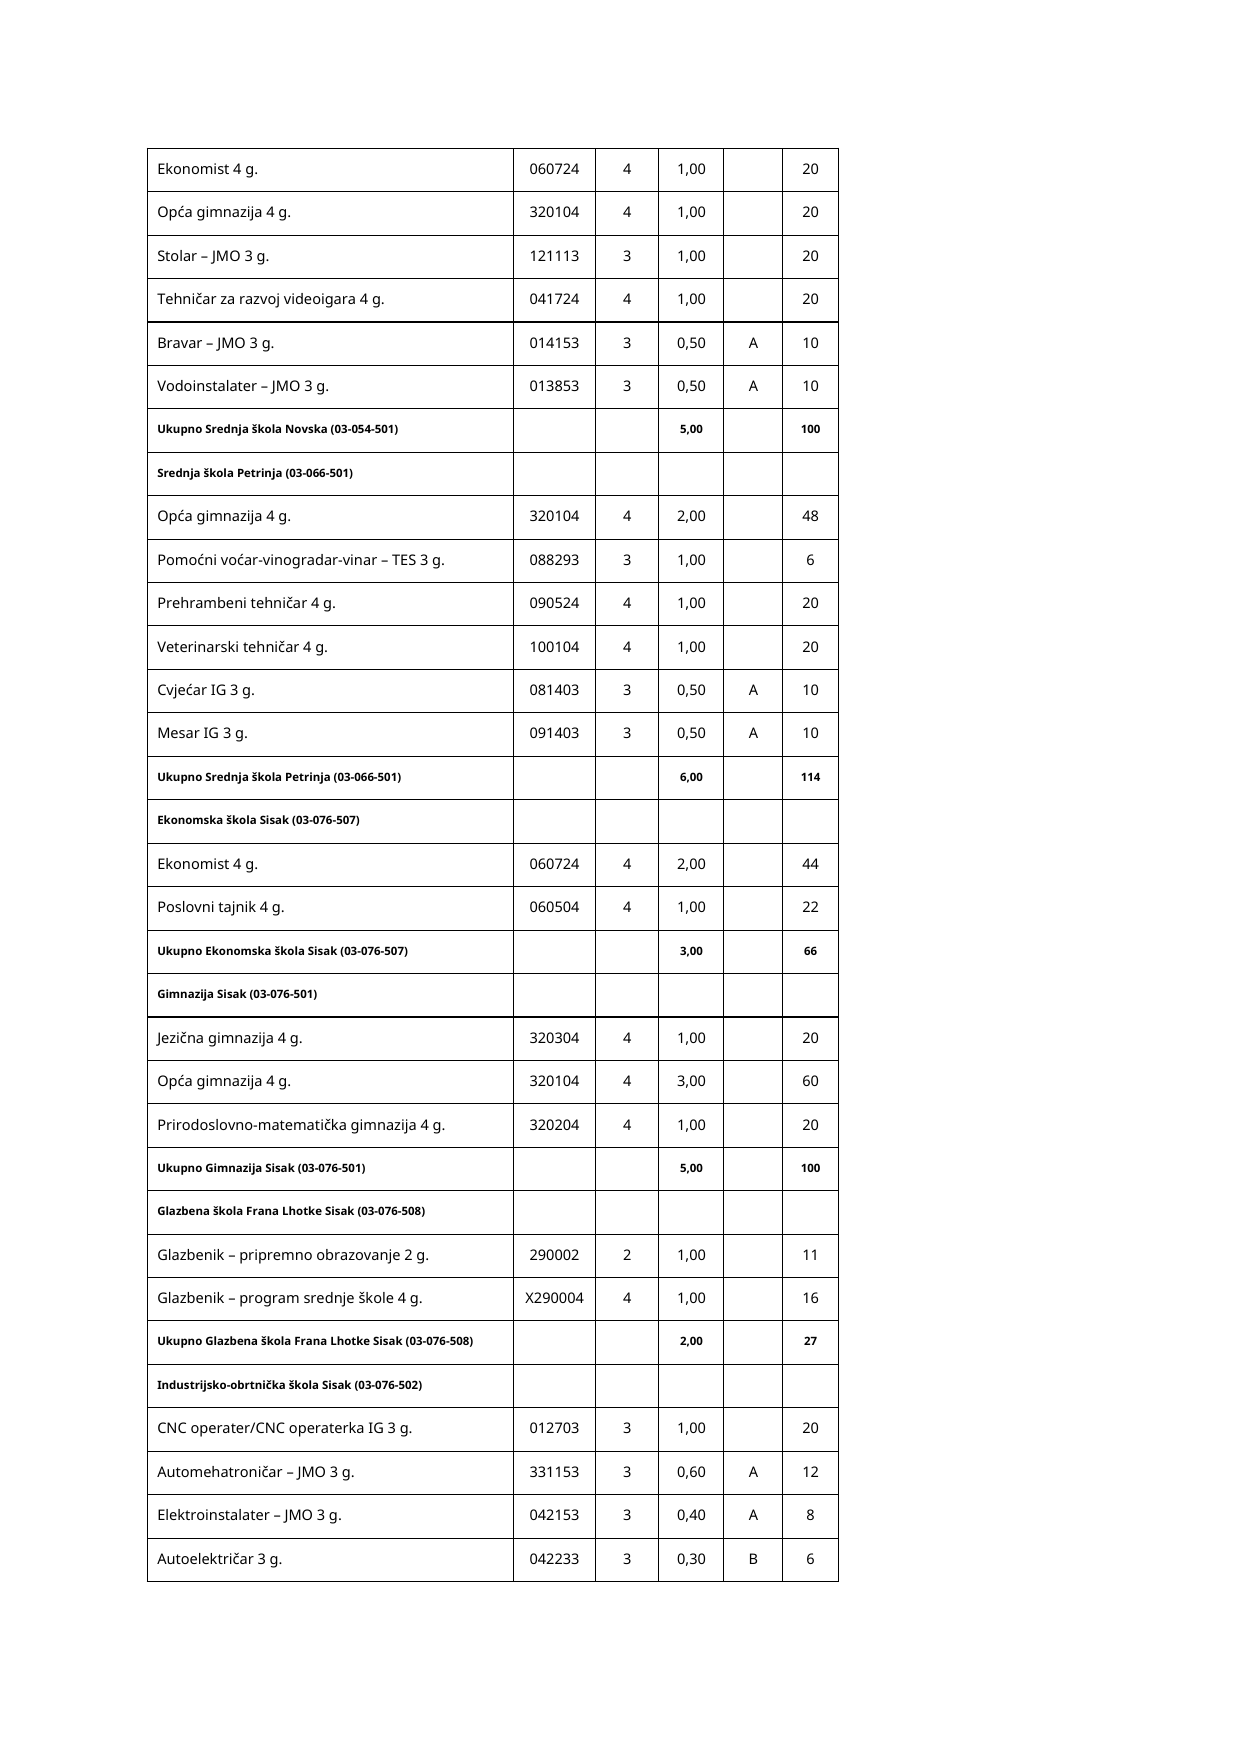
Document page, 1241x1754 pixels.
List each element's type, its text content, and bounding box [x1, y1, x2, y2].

table_cell Glazbenik – pripremno obrazovanje 2 g. [148, 1235, 513, 1277]
table_cell 3 [596, 236, 658, 278]
table_cell A [724, 366, 782, 408]
table_cell 1,00 [659, 1104, 723, 1147]
table_cell [514, 453, 595, 495]
table_cell 4 [596, 279, 658, 321]
table_cell 012703 [514, 1408, 595, 1451]
table_cell X290004 [514, 1278, 595, 1320]
table_cell 20 [783, 192, 838, 234]
table_cell 0,50 [659, 670, 723, 712]
table_cell [724, 1365, 782, 1407]
table_cell [596, 931, 658, 973]
table_cell 4 [596, 583, 658, 625]
table_cell [724, 1191, 782, 1233]
table_cell 5,00 [659, 409, 723, 452]
table_cell [596, 453, 658, 495]
table_cell 320104 [514, 496, 595, 538]
table_cell 12 [783, 1452, 838, 1494]
table_cell [724, 409, 782, 452]
table_cell 10 [783, 366, 838, 408]
table_cell [724, 1018, 782, 1060]
table_cell Glazbena škola Frana Lhotke Sisak (03-076-508) [148, 1191, 513, 1233]
table_cell Vodoinstalater – JMO 3 g. [148, 366, 513, 408]
table_cell 4 [596, 496, 658, 538]
table_cell Industrijsko-obrtnička škola Sisak (03-076-502) [148, 1365, 513, 1407]
table_cell [514, 1365, 595, 1407]
table_cell A [724, 1452, 782, 1494]
table_cell 3 [596, 540, 658, 582]
table_cell [724, 192, 782, 234]
table_cell [596, 409, 658, 452]
table_cell 0,50 [659, 366, 723, 408]
table_cell [724, 974, 782, 1016]
table_cell Cvjećar IG 3 g. [148, 670, 513, 712]
table_cell Ekonomist 4 g. [148, 844, 513, 886]
table_cell [659, 974, 723, 1016]
table_cell [724, 800, 782, 843]
table_cell 320104 [514, 1061, 595, 1103]
table_cell Stolar – JMO 3 g. [148, 236, 513, 278]
table_cell 4 [596, 887, 658, 929]
table_cell [783, 800, 838, 843]
table_cell 5,00 [659, 1148, 723, 1190]
table_cell 4 [596, 1061, 658, 1103]
table_cell Pomoćni voćar-vinogradar-vinar – TES 3 g. [148, 540, 513, 582]
table_cell 2,00 [659, 844, 723, 886]
table_cell 20 [783, 1104, 838, 1147]
table_cell Srednja škola Petrinja (03-066-501) [148, 453, 513, 495]
table_cell 8 [783, 1495, 838, 1538]
table_cell Glazbenik – program srednje škole 4 g. [148, 1278, 513, 1320]
table_cell [596, 800, 658, 843]
table_cell 060504 [514, 887, 595, 929]
table_cell Automehatroničar – JMO 3 g. [148, 1452, 513, 1494]
table_cell A [724, 670, 782, 712]
table_cell 22 [783, 887, 838, 929]
table_cell [724, 149, 782, 191]
table_cell [783, 453, 838, 495]
table_cell Ukupno Glazbena škola Frana Lhotke Sisak (03-076-508) [148, 1321, 513, 1364]
table_cell Ekonomska škola Sisak (03-076-507) [148, 800, 513, 843]
table_cell [659, 453, 723, 495]
table_cell 20 [783, 236, 838, 278]
table_cell [596, 757, 658, 799]
table_cell Poslovni tajnik 4 g. [148, 887, 513, 929]
table_cell 0,40 [659, 1495, 723, 1538]
table_cell 0,50 [659, 713, 723, 756]
table_cell Elektroinstalater – JMO 3 g. [148, 1495, 513, 1538]
table_cell A [724, 1495, 782, 1538]
table_cell [724, 1104, 782, 1147]
table_cell Ukupno Srednja škola Petrinja (03-066-501) [148, 757, 513, 799]
table_cell 042233 [514, 1539, 595, 1581]
table_cell 041724 [514, 279, 595, 321]
table_cell 4 [596, 1278, 658, 1320]
table_cell [724, 1278, 782, 1320]
table_cell 091403 [514, 713, 595, 756]
table_cell 1,00 [659, 583, 723, 625]
table_cell 090524 [514, 583, 595, 625]
table_cell [514, 409, 595, 452]
table_cell [724, 1235, 782, 1277]
table_cell 44 [783, 844, 838, 886]
table_cell 2,00 [659, 496, 723, 538]
table_cell 100 [783, 409, 838, 452]
table_cell Jezična gimnazija 4 g. [148, 1018, 513, 1060]
table_cell [724, 540, 782, 582]
table_cell Mesar IG 3 g. [148, 713, 513, 756]
table_cell [659, 1191, 723, 1233]
table_cell 100 [783, 1148, 838, 1190]
table_cell Tehničar za razvoj videoigara 4 g. [148, 279, 513, 321]
table_cell [596, 1191, 658, 1233]
table_cell Autoelektričar 3 g. [148, 1539, 513, 1581]
table_cell 27 [783, 1321, 838, 1364]
table_cell 1,00 [659, 540, 723, 582]
table_cell [724, 279, 782, 321]
table_cell 4 [596, 1018, 658, 1060]
table_cell 060724 [514, 844, 595, 886]
table_cell Opća gimnazija 4 g. [148, 192, 513, 234]
table_cell 0,30 [659, 1539, 723, 1581]
table_cell Ukupno Srednja škola Novska (03-054-501) [148, 409, 513, 452]
table_cell [783, 1191, 838, 1233]
table_cell 1,00 [659, 1408, 723, 1451]
table_cell Veterinarski tehničar 4 g. [148, 626, 513, 669]
table_cell 0,50 [659, 323, 723, 365]
table_cell Prirodoslovno-matematička gimnazija 4 g. [148, 1104, 513, 1147]
table_cell Ukupno Gimnazija Sisak (03-076-501) [148, 1148, 513, 1190]
table_cell 6 [783, 540, 838, 582]
table_cell 6,00 [659, 757, 723, 799]
table_cell 060724 [514, 149, 595, 191]
table_cell 10 [783, 670, 838, 712]
table_cell 1,00 [659, 1018, 723, 1060]
table_cell A [724, 713, 782, 756]
table_cell 20 [783, 149, 838, 191]
table_cell 013853 [514, 366, 595, 408]
table_cell Ekonomist 4 g. [148, 149, 513, 191]
table_cell 331153 [514, 1452, 595, 1494]
table_cell 1,00 [659, 887, 723, 929]
table_cell [724, 844, 782, 886]
table_cell 3,00 [659, 1061, 723, 1103]
table_cell [724, 236, 782, 278]
table_cell 3 [596, 1452, 658, 1494]
table_cell 1,00 [659, 626, 723, 669]
table_cell 1,00 [659, 149, 723, 191]
table_cell 121113 [514, 236, 595, 278]
table_cell 2 [596, 1235, 658, 1277]
table_cell [724, 453, 782, 495]
table_cell 1,00 [659, 1235, 723, 1277]
table_cell [659, 1365, 723, 1407]
table_cell 3 [596, 670, 658, 712]
table_cell [514, 931, 595, 973]
table_cell [514, 757, 595, 799]
table_cell Ukupno Ekonomska škola Sisak (03-076-507) [148, 931, 513, 973]
table_cell 081403 [514, 670, 595, 712]
table_cell Prehrambeni tehničar 4 g. [148, 583, 513, 625]
table_cell 4 [596, 192, 658, 234]
table_cell 3 [596, 323, 658, 365]
table_cell 042153 [514, 1495, 595, 1538]
table_cell 4 [596, 844, 658, 886]
table_cell 114 [783, 757, 838, 799]
table_cell [514, 1191, 595, 1233]
table_cell [724, 583, 782, 625]
table_cell 320204 [514, 1104, 595, 1147]
table_cell 60 [783, 1061, 838, 1103]
table_cell [724, 1148, 782, 1190]
table_cell 290002 [514, 1235, 595, 1277]
table_cell 320304 [514, 1018, 595, 1060]
table_cell [724, 626, 782, 669]
table_cell [724, 1061, 782, 1103]
table_cell [514, 1148, 595, 1190]
table_cell 320104 [514, 192, 595, 234]
table_cell 0,60 [659, 1452, 723, 1494]
table_cell [596, 974, 658, 1016]
table_cell [783, 974, 838, 1016]
table_cell 16 [783, 1278, 838, 1320]
table_cell 3 [596, 366, 658, 408]
table_cell 4 [596, 626, 658, 669]
table_cell 3,00 [659, 931, 723, 973]
table_cell [514, 1321, 595, 1364]
table_cell [724, 496, 782, 538]
table_cell B [724, 1539, 782, 1581]
table_cell 6 [783, 1539, 838, 1581]
table_cell 1,00 [659, 1278, 723, 1320]
table_cell 2,00 [659, 1321, 723, 1364]
table_cell 3 [596, 713, 658, 756]
table_cell [596, 1365, 658, 1407]
table_cell [659, 800, 723, 843]
table_cell [514, 974, 595, 1016]
table_cell [724, 887, 782, 929]
table_cell 20 [783, 1408, 838, 1451]
table_cell 3 [596, 1539, 658, 1581]
table_cell [724, 931, 782, 973]
table_cell 014153 [514, 323, 595, 365]
table_cell 66 [783, 931, 838, 973]
table_cell A [724, 323, 782, 365]
table_cell 1,00 [659, 279, 723, 321]
table_cell 3 [596, 1495, 658, 1538]
table_cell Bravar – JMO 3 g. [148, 323, 513, 365]
table_cell [724, 757, 782, 799]
table_cell 088293 [514, 540, 595, 582]
table_cell 10 [783, 713, 838, 756]
table_cell 20 [783, 626, 838, 669]
table_cell 1,00 [659, 192, 723, 234]
table_cell [514, 800, 595, 843]
table_cell 48 [783, 496, 838, 538]
table_cell Opća gimnazija 4 g. [148, 496, 513, 538]
table_cell 11 [783, 1235, 838, 1277]
table_cell 20 [783, 583, 838, 625]
table_cell 20 [783, 1018, 838, 1060]
table_cell [783, 1365, 838, 1407]
table_cell CNC operater/CNC operaterka IG 3 g. [148, 1408, 513, 1451]
table_cell 4 [596, 149, 658, 191]
table_cell [596, 1148, 658, 1190]
table_cell Gimnazija Sisak (03-076-501) [148, 974, 513, 1016]
table_cell 10 [783, 323, 838, 365]
table_cell 1,00 [659, 236, 723, 278]
table_cell 4 [596, 1104, 658, 1147]
table_cell [596, 1321, 658, 1364]
table_cell 3 [596, 1408, 658, 1451]
table_cell 20 [783, 279, 838, 321]
table_cell 100104 [514, 626, 595, 669]
table_cell Opća gimnazija 4 g. [148, 1061, 513, 1103]
table_cell [724, 1408, 782, 1451]
table_cell [724, 1321, 782, 1364]
